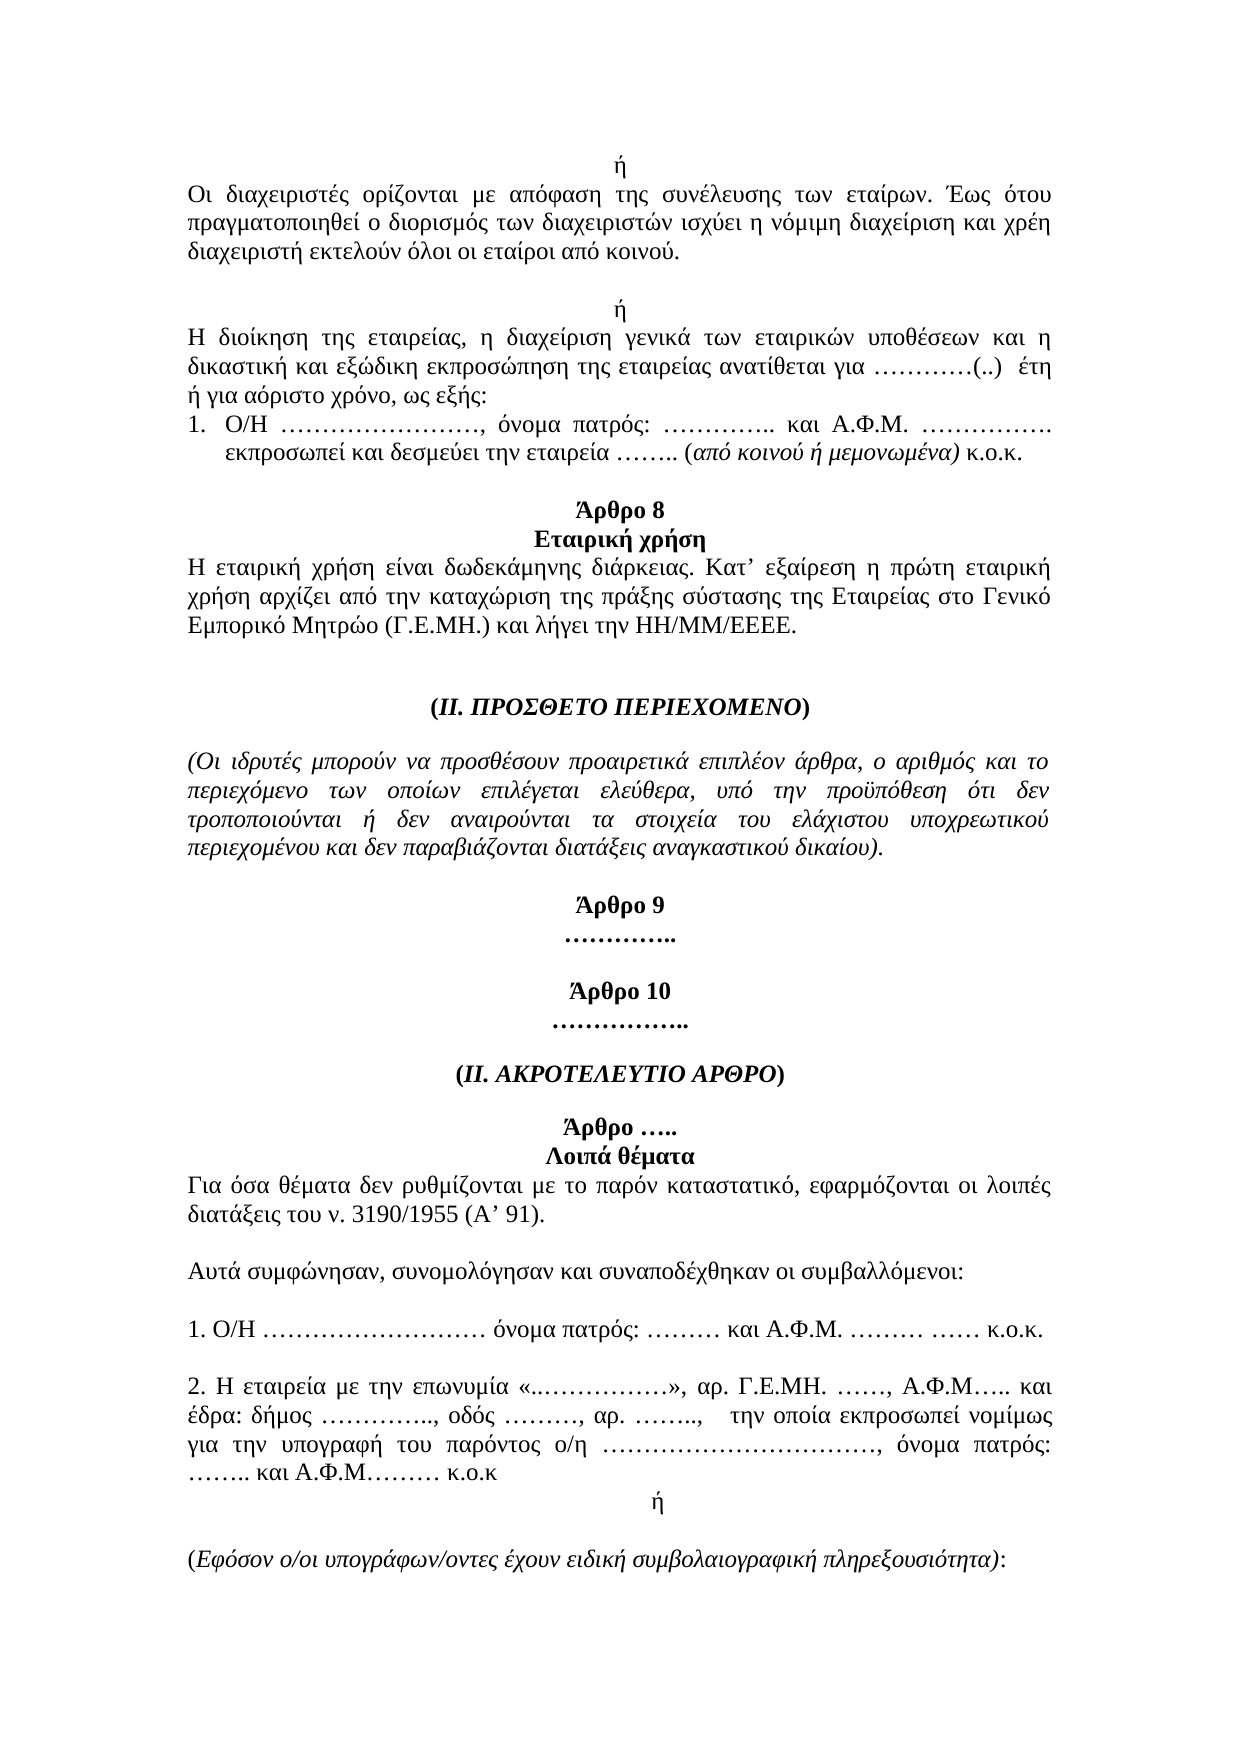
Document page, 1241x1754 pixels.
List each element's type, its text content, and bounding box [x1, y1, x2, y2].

text Άρθρο ….. [187, 1112, 1053, 1141]
text Άρθρο 9 [187, 890, 1053, 919]
text Άρθρο 10 [187, 976, 1053, 1005]
text (Οι ιδρυτές μπορούν να προσθέσουν προαιρετικά επιπλέον άρθρα, ο αριθμός και το περιεχόμενο των οποίων επιλέγεται ελεύθερα, υπό την προϋπόθεση ότι δεν τροποποιούνται ή δεν αναιρούνται τα στοιχεία του ελάχιστου υποχρεωτικού περιεχομένου και δεν παραβιάζονται διατάξεις αναγκαστικού δικαίου). [187, 746, 1053, 861]
text ή [187, 150, 1053, 179]
text Η εταιρική χρήση είναι δωδεκάμηνης διάρκειας. Κατ’ εξαίρεση η πρώτη εταιρική χρήση αρχίζει από την καταχώριση της πράξης σύστασης της Εταιρείας στο Γενικό Εμπορικό Μητρώο (Γ.Ε.ΜΗ.) και λήγει την ΗΗ/ΜΜ/ΕΕΕΕ. [187, 552, 1053, 639]
text Λοιπά θέματα [187, 1141, 1053, 1170]
text ή [262, 1486, 1053, 1515]
text …………….. [187, 1005, 1053, 1034]
text Για όσα θέματα δεν ρυθμίζονται με το παρόν καταστατικό, εφαρμόζονται οι λοιπές διατάξεις του ν. 3190/1955 (Α’ 91). [187, 1170, 1053, 1227]
text 2. Η εταιρεία με την επωνυμία «..……………», αρ. Γ.Ε.ΜΗ. ……, Α.Φ.Μ….. και έδρα: δήμος ………….., οδός ………, αρ. …….., την οποία εκπροσωπεί νομίμως για την υπογραφή του παρόντος ο/η ……………………………, όνομα πατρός: …….. και Α.Φ.Μ……… κ.ο.κ [187, 1371, 1053, 1486]
text Η διοίκηση της εταιρείας, η διαχείριση γενικά των εταιρικών υποθέσεων και η δικαστική και εξώδικη εκπροσώπηση της εταιρείας ανατίθεται για …………(..) έτη ή για αόριστο χρόνο, ως εξής: [187, 322, 1053, 409]
text (ΙΙ. ΑΚΡΟΤΕΛΕΥΤΙΟ ΑΡΘΡΟ) [187, 1059, 1053, 1087]
text Οι διαχειριστές ορίζονται με απόφαση της συνέλευσης των εταίρων. Έως ότου πραγματοποιηθεί ο διορισμός των διαχειριστών ισχύει η νόμιμη διαχείριση και χρέη διαχειριστή εκτελούν όλοι οι εταίροι από κοινού. [187, 179, 1053, 265]
text ή [187, 294, 1053, 322]
list Ο/Η ……………………, όνομα πατρός: ………….. και Α.Φ.Μ. ……………. εκπροσωπεί και δεσμεύει την εταιρεία …….. (από κοινού ή μεμονωμένα) κ.ο.κ. [187, 409, 1053, 466]
text Εταιρική χρήση [187, 524, 1053, 552]
text (Εφόσον ο/οι υπογράφων/οντες έχουν ειδική συμβολαιογραφική πληρεξουσιότητα): [187, 1544, 1053, 1572]
text 1. Ο/Η ……………………… όνομα πατρός: ……… και Α.Φ.Μ. ……… …… κ.ο.κ. [187, 1314, 1053, 1342]
text ………….. [187, 919, 1053, 947]
text Άρθρο 8 [187, 495, 1053, 524]
text Αυτά συμφώνησαν, συνομολόγησαν και συναποδέχθηκαν οι συμβαλλόμενοι: [187, 1256, 1053, 1285]
text (ΙΙ. ΠΡΟΣΘΕΤΟ ΠΕΡΙΕΧΟΜΕΝΟ) [187, 692, 1053, 721]
